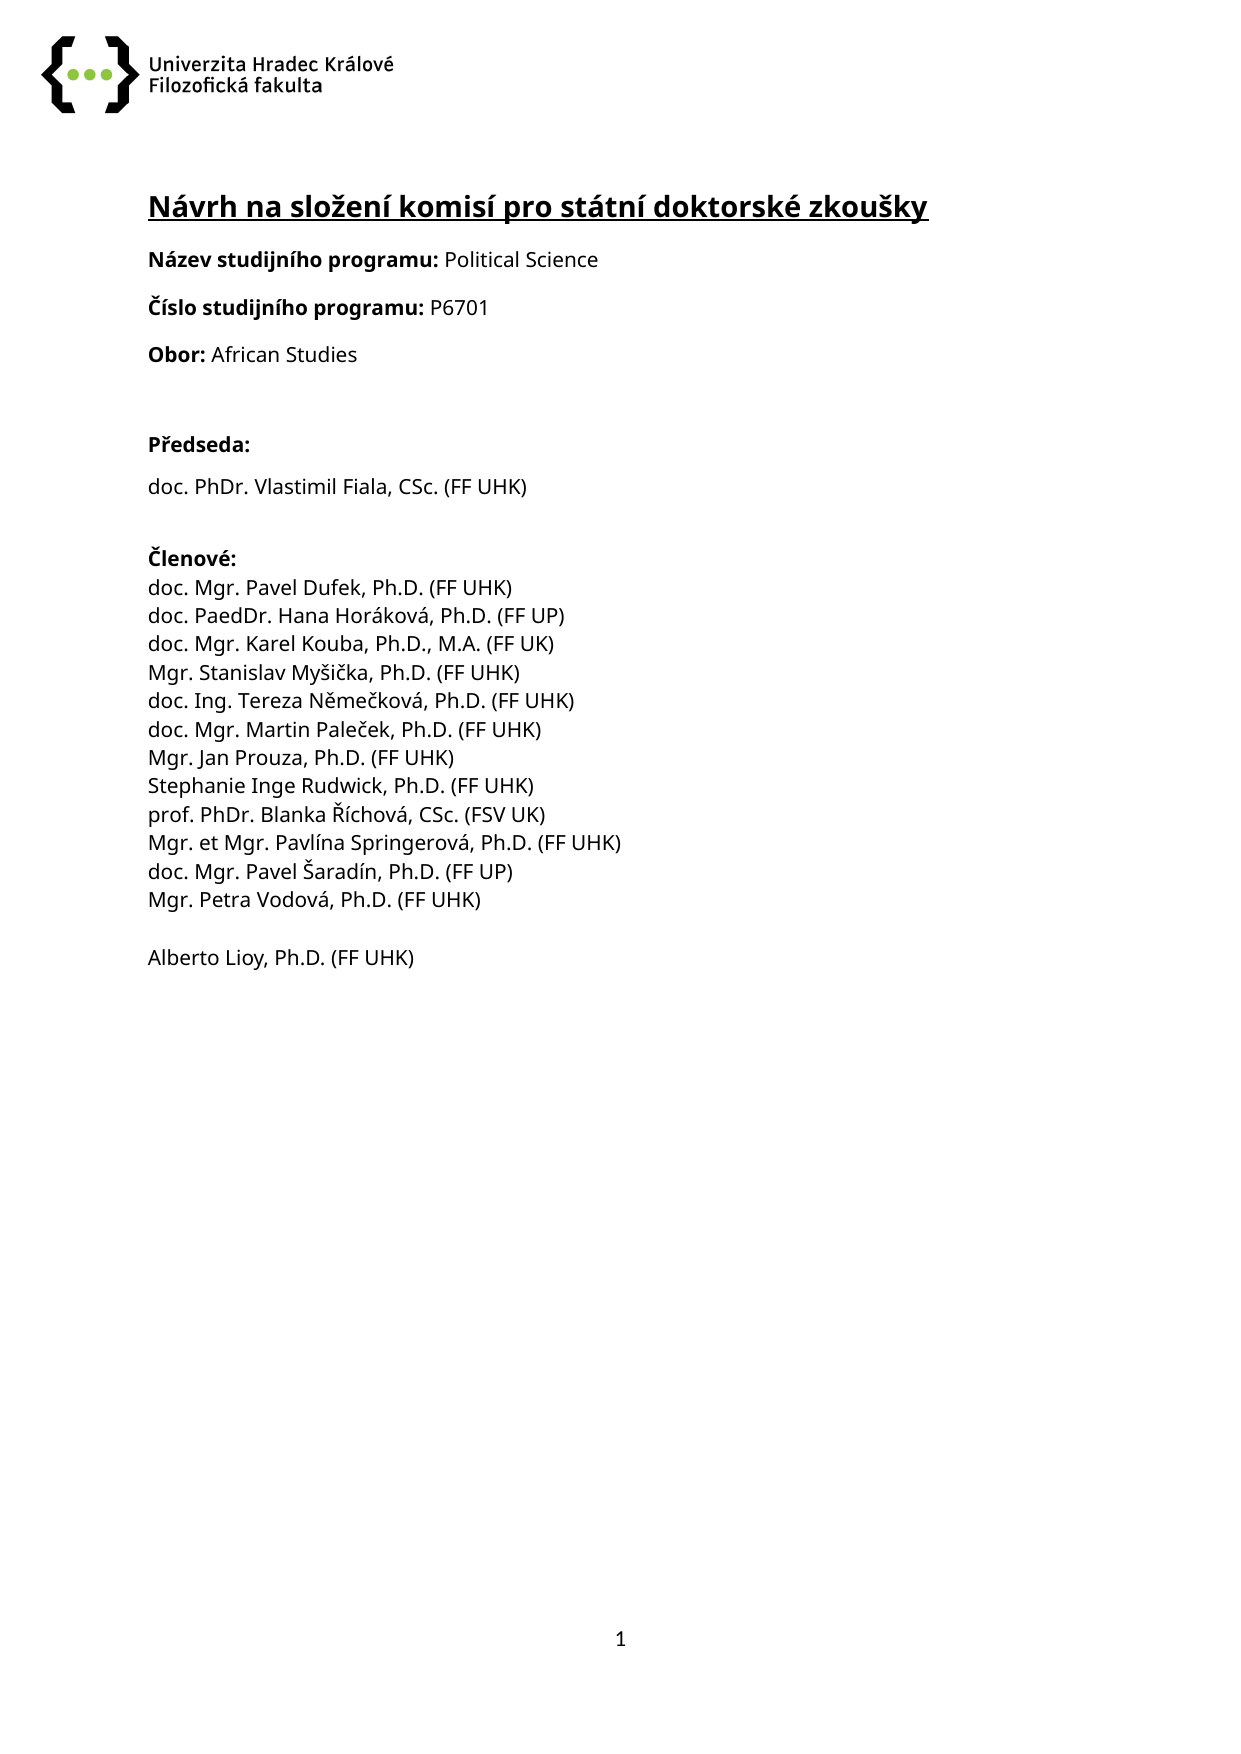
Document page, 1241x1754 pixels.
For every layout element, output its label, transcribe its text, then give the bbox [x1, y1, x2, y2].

text doc. Ing. Tereza Němečková, Ph.D. (FF UHK) [148, 686, 1093, 715]
text Stephanie Inge Rudwick, Ph.D. (FF UHK) [148, 772, 1093, 800]
text doc. PaedDr. Hana Horáková, Ph.D. (FF UP) [148, 601, 1093, 629]
picture [31, 24, 417, 125]
text Obor: African Studies [148, 340, 1093, 368]
text Alberto Lioy, Ph.D. (FF UHK) [148, 943, 1093, 971]
text doc. Mgr. Martin Paleček, Ph.D. (FF UHK) [148, 715, 1093, 743]
text prof. PhDr. Blanka Říchová, CSc. (FSV UK) [148, 800, 1093, 828]
text Mgr. et Mgr. Pavlína Springerová, Ph.D. (FF UHK) [148, 828, 1093, 857]
text Číslo studijního programu: P6701 [148, 293, 1093, 321]
text doc. Mgr. Karel Kouba, Ph.D., M.A. (FF UK) [148, 629, 1093, 658]
text Členové: [148, 544, 1093, 573]
text doc. Mgr. Pavel Šaradín, Ph.D. (FF UP) [148, 857, 1093, 885]
text doc. Mgr. Pavel Dufek, Ph.D. (FF UHK) [148, 573, 1093, 601]
text Název studijního programu: Political Science [148, 245, 1093, 274]
text Mgr. Jan Prouza, Ph.D. (FF UHK) [148, 743, 1093, 772]
text Mgr. Petra Vodová, Ph.D. (FF UHK) [148, 885, 1093, 914]
text Mgr. Stanislav Myšička, Ph.D. (FF UHK) [148, 658, 1093, 686]
text Předseda: [148, 430, 1093, 458]
text doc. PhDr. Vlastimil Fiala, CSc. (FF UHK) [148, 472, 1093, 501]
text Návrh na složení komisí pro státní doktorské zkoušky [148, 186, 1093, 226]
